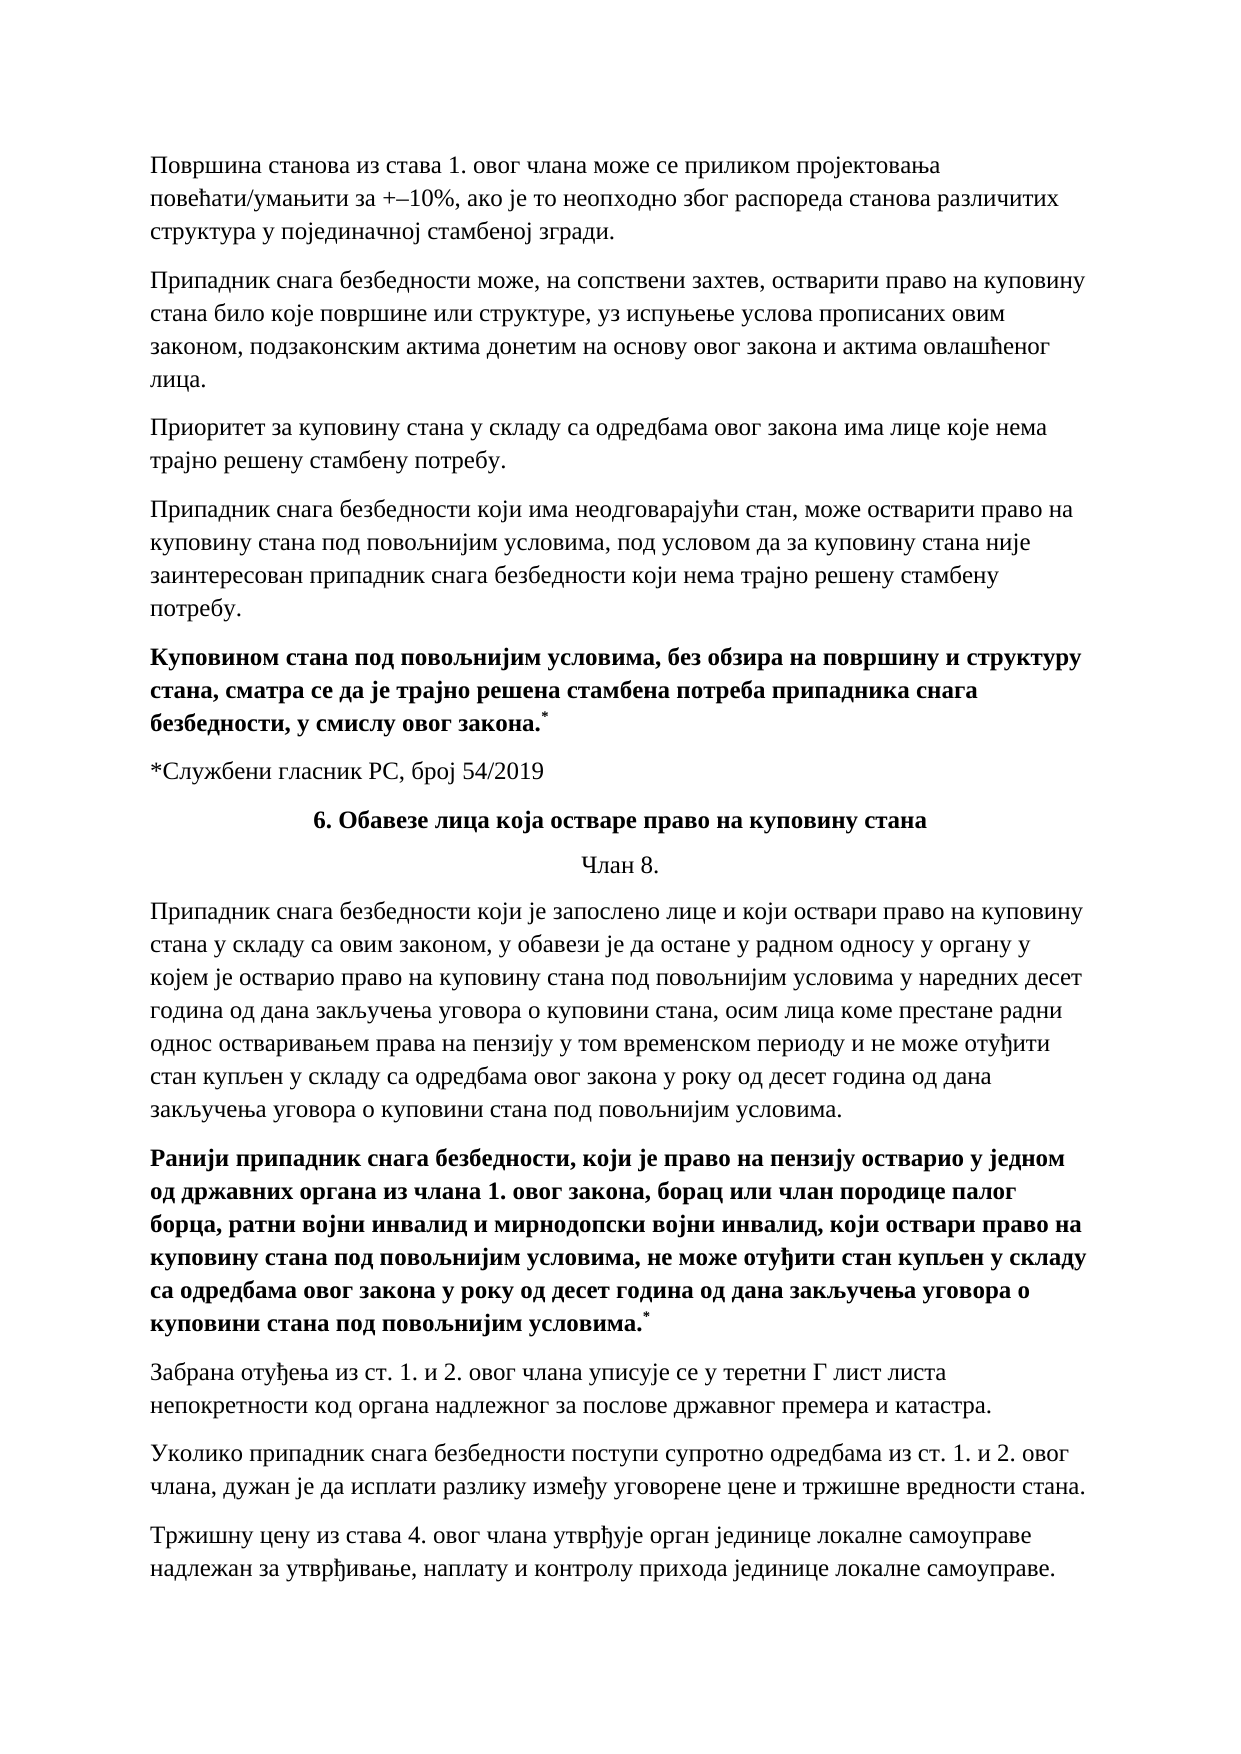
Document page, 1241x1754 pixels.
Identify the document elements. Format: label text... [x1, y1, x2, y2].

text *Службени гласник РС, број 54/2019 [150, 756, 1090, 785]
text Припадник снага безбедности може, на сопствени захтев, остварити право на куповину стана било које површине или структуре, уз испуњење услова прописаних овим законом, подзаконским актима донетим на основу овог закона и актима овлашћеног лица. [150, 265, 1090, 392]
text Припадник снага безбедности који има неодговарајући стан, може остварити право на куповину стана под повољнијим условима, под условом да за куповину стана није заинтересован припадник снага безбедности који нема трајно решену стамбену потребу. [150, 494, 1090, 622]
text Тржишну цену из става 4. овог члана утврђује орган јединице локалне самоуправе надлежан за утврђивање, наплату и контролу прихода јединице локалне самоуправе. [150, 1520, 1090, 1582]
text Забрана отуђења из ст. 1. и 2. овог члана уписује се у теретни Г лист листа непокретности код органа надлежног за послове државног премера и катастра. [150, 1357, 1090, 1418]
text Површина станова из става 1. овог члана може се приликом пројектовања повећати/умањити за +–10%, ако је то неопходно због распореда станова различитих структура у појединачној стамбеној згради. [150, 150, 1090, 245]
text Приоритет за куповину стана у складу са одредбама овог закона има лице које нема трајно решену стамбену потребу. [150, 412, 1090, 474]
text 6. Обавезе лица која остваре право на куповину стана [150, 805, 1090, 834]
text Куповином стана под повољнијим условима, без обзира на површину и структуру стана, сматра се да је трајно решена стамбена потреба припадника снага безбедности, у смислу овог закона.* [150, 642, 1090, 737]
text Члан 8. [150, 851, 1090, 879]
text Уколико припадник снага безбедности поступи супротно одредбама из ст. 1. и 2. овог члана, дужан је да исплати разлику између уговорене цене и тржишне вредности стана. [150, 1438, 1090, 1500]
text Припадник снага безбедности који је запослено лице и који оствари право на куповину стана у складу са овим законом, у обавези је да остане у радном односу у органу у којем је остварио право на куповину стана под повољнијим условима у наредних десет година од дана закључења уговора о куповини стана, осим лица коме престане радни однос остваривањем права на пензију у том временском периоду и не може отуђити стан купљен у складу са одредбама овог закона у року од десет година од дана закључења уговора о куповини стана под повољнијим условима. [150, 896, 1090, 1123]
text Ранији припадник снага безбедности, који је право на пензију остварио у једном од државних органа из члана 1. oвог закона, борац или члан породице палог борца, ратни војни инвалид и мирнодопски војни инвалид, који оствари право на куповину стана под повољнијим условима, не може отуђити стан купљен у складу са одредбама овог закона у року од десет година од дана закључења уговора о куповини стана под повољнијим условима.* [150, 1143, 1090, 1337]
